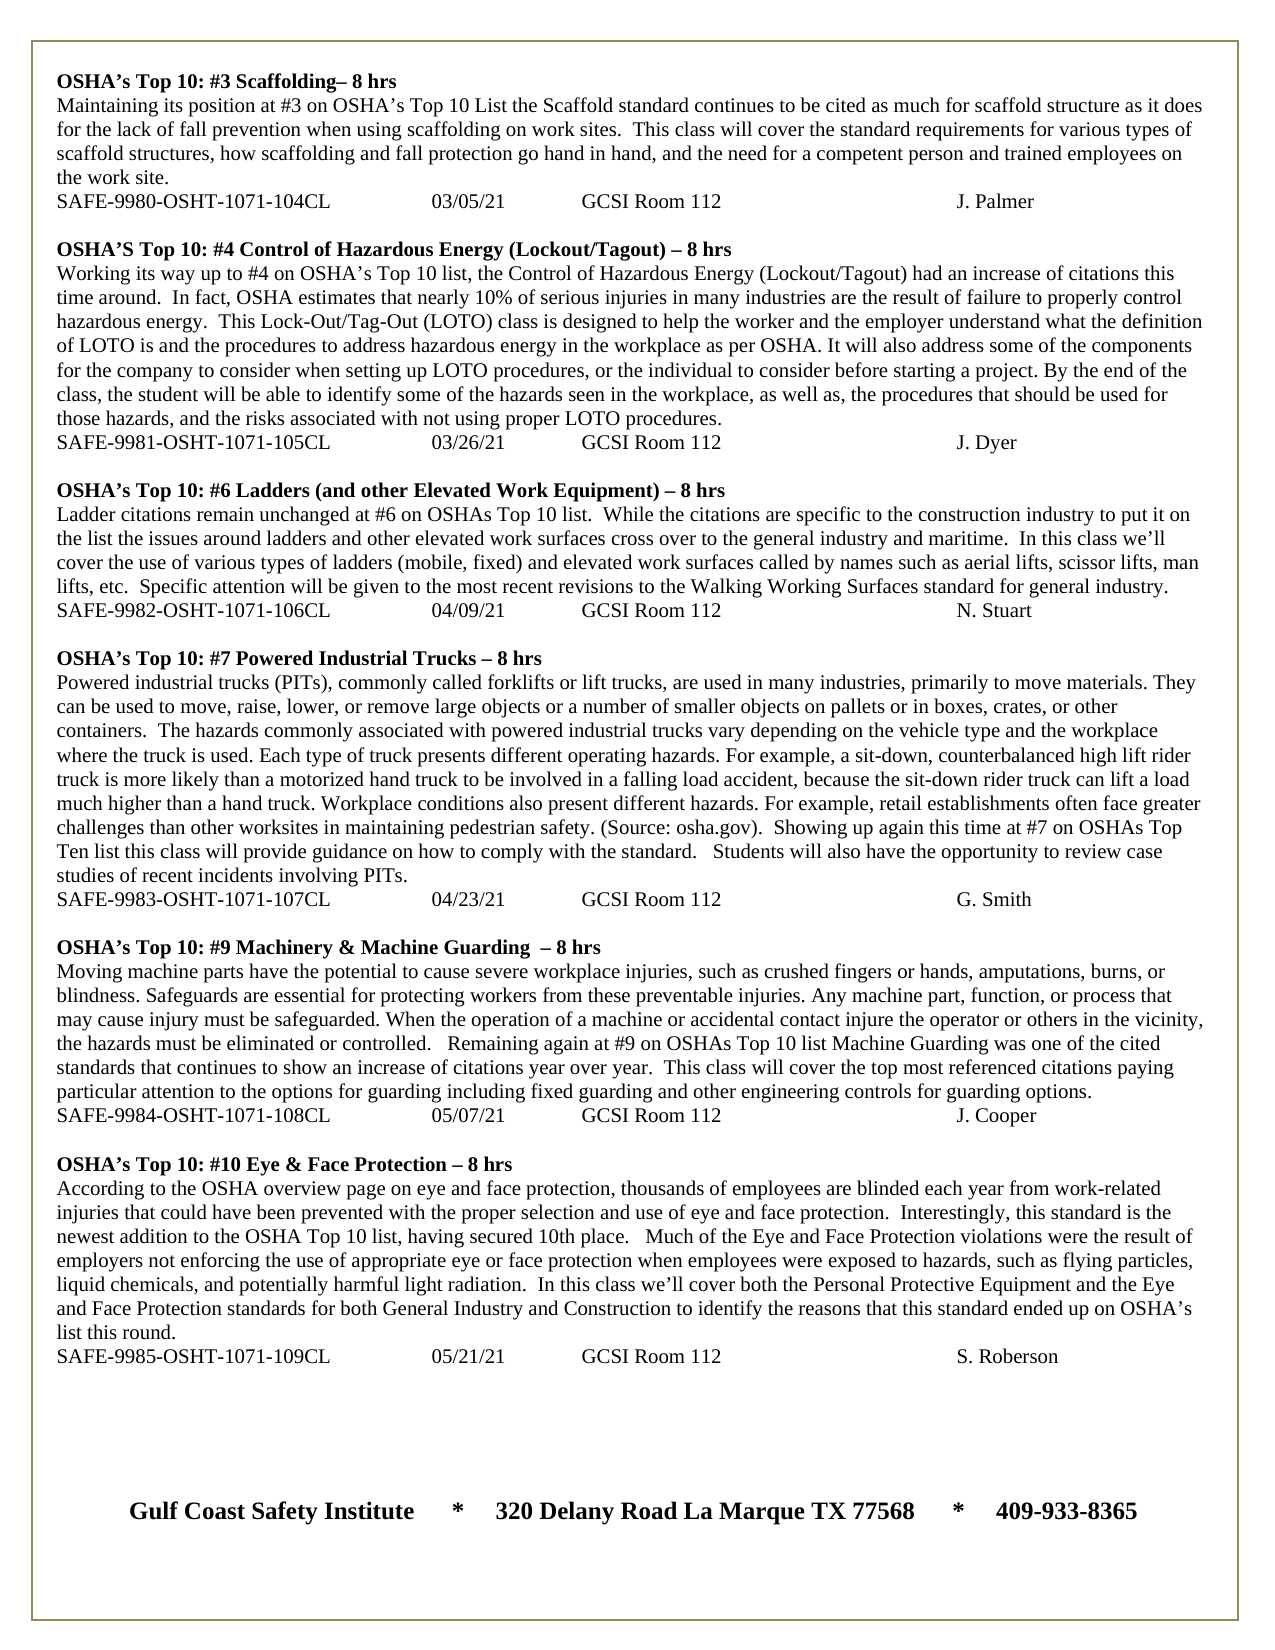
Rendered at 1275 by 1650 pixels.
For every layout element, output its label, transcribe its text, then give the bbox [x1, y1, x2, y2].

text Gulf Coast Safety Institute * 320 Delany Road La Marque TX 77568 * 409-933-8365 [56, 1496, 1210, 1525]
text SAFE-9982-OSHT-1071-106CL 04/09/21 GCSI Room 112 N. Stuart [56, 598, 1210, 622]
text OSHA’s Top 10: #7 Powered Industrial Trucks – 8 hrs [56, 646, 1210, 670]
text Ladder citations remain unchanged at #6 on OSHAs Top 10 list. While the citations are specific to the construction industry to put it on the list the issues around ladders and other elevated work surfaces cross over to the general industry and maritime. In this class we’ll cover the use of various types of ladders (mobile, fixed) and elevated work surfaces called by names such as aerial lifts, scissor lifts, man lifts, etc. Specific attention will be given to the most recent revisions to the Walking Working Surfaces standard for general industry. [56, 502, 1210, 598]
text SAFE-9980-OSHT-1071-104CL 03/05/21 GCSI Room 112 J. Palmer [56, 189, 1210, 213]
text According to the OSHA overview page on eye and face protection, thousands of employees are blinded each year from work-related injuries that could have been prevented with the proper selection and use of eye and face protection. Interestingly, this standard is the newest addition to the OSHA Top 10 list, having secured 10th place. Much of the Eye and Face Protection violations were the result of employers not enforcing the use of appropriate eye or face protection when employees were exposed to hazards, such as flying particles, liquid chemicals, and potentially harmful light radiation. In this class we’ll cover both the Personal Protective Equipment and the Eye and Face Protection standards for both General Industry and Construction to identify the reasons that this standard ended up on OSHA’s list this round. [56, 1176, 1210, 1344]
text OSHA’s Top 10: #10 Eye & Face Protection – 8 hrs [56, 1152, 1210, 1176]
text Maintaining its position at #3 on OSHA’s Top 10 List the Scaffold standard continues to be cited as much for scaffold structure as it does for the lack of fall prevention when using scaffolding on work sites. This class will cover the standard requirements for various types of scaffold structures, how scaffolding and fall protection go hand in hand, and the need for a competent person and trained employees on the work site. [56, 93, 1210, 189]
text SAFE-9985-OSHT-1071-109CL 05/21/21 GCSI Room 112 S. Roberson [56, 1344, 1210, 1368]
text Powered industrial trucks (PITs), commonly called forklifts or lift trucks, are used in many industries, primarily to move materials. They can be used to move, raise, lower, or remove large objects or a number of smaller objects on pallets or in boxes, crates, or other containers. The hazards commonly associated with powered industrial trucks vary depending on the vehicle type and the workplace where the truck is used. Each type of truck presents different operating hazards. For example, a sit-down, counterbalanced high lift rider truck is more likely than a motorized hand truck to be involved in a falling load accident, because the sit-down rider truck can lift a load much higher than a hand truck. Workplace conditions also present different hazards. For example, retail establishments often face greater challenges than other worksites in maintaining pedestrian safety. (Source: osha.gov). Showing up again this time at #7 on OSHAs Top Ten list this class will provide guidance on how to comply with the standard. Students will also have the opportunity to review case studies of recent incidents involving PITs. [56, 670, 1210, 887]
text Working its way up to #4 on OSHA’s Top 10 list, the Control of Hazardous Energy (Lockout/Tagout) had an increase of citations this time around. In fact, OSHA estimates that nearly 10% of serious injuries in many industries are the result of failure to properly control hazardous energy. This Lock-Out/Tag-Out (LOTO) class is designed to help the worker and the employer understand what the definition of LOTO is and the procedures to address hazardous energy in the workplace as per OSHA. It will also address some of the components for the company to consider when setting up LOTO procedures, or the individual to consider before starting a project. By the end of the class, the student will be able to identify some of the hazards seen in the workplace, as well as, the procedures that should be used for those hazards, and the risks associated with not using proper LOTO procedures. [56, 261, 1210, 430]
text SAFE-9981-OSHT-1071-105CL 03/26/21 GCSI Room 112 J. Dyer [56, 430, 1210, 454]
text OSHA’s Top 10: #9 Machinery & Machine Guarding – 8 hrs [56, 935, 1210, 959]
text OSHA’s Top 10: #6 Ladders (and other Elevated Work Equipment) – 8 hrs [56, 478, 1210, 502]
text SAFE-9983-OSHT-1071-107CL 04/23/21 GCSI Room 112 G. Smith [56, 887, 1210, 911]
text SAFE-9984-OSHT-1071-108CL 05/07/21 GCSI Room 112 J. Cooper [56, 1103, 1210, 1127]
text OSHA’S Top 10: #4 Control of Hazardous Energy (Lockout/Tagout) – 8 hrs [56, 237, 1210, 261]
text OSHA’s Top 10: #3 Scaffolding– 8 hrs [56, 69, 1210, 93]
text Moving machine parts have the potential to cause severe workplace injuries, such as crushed fingers or hands, amputations, burns, or blindness. Safeguards are essential for protecting workers from these preventable injuries. Any machine part, function, or process that may cause injury must be safeguarded. When the operation of a machine or accidental contact injure the operator or others in the vicinity, the hazards must be eliminated or controlled. Remaining again at #9 on OSHAs Top 10 list Machine Guarding was one of the cited standards that continues to show an increase of citations year over year. This class will cover the top most referenced citations paying particular attention to the options for guarding including fixed guarding and other engineering controls for guarding options. [56, 959, 1210, 1103]
